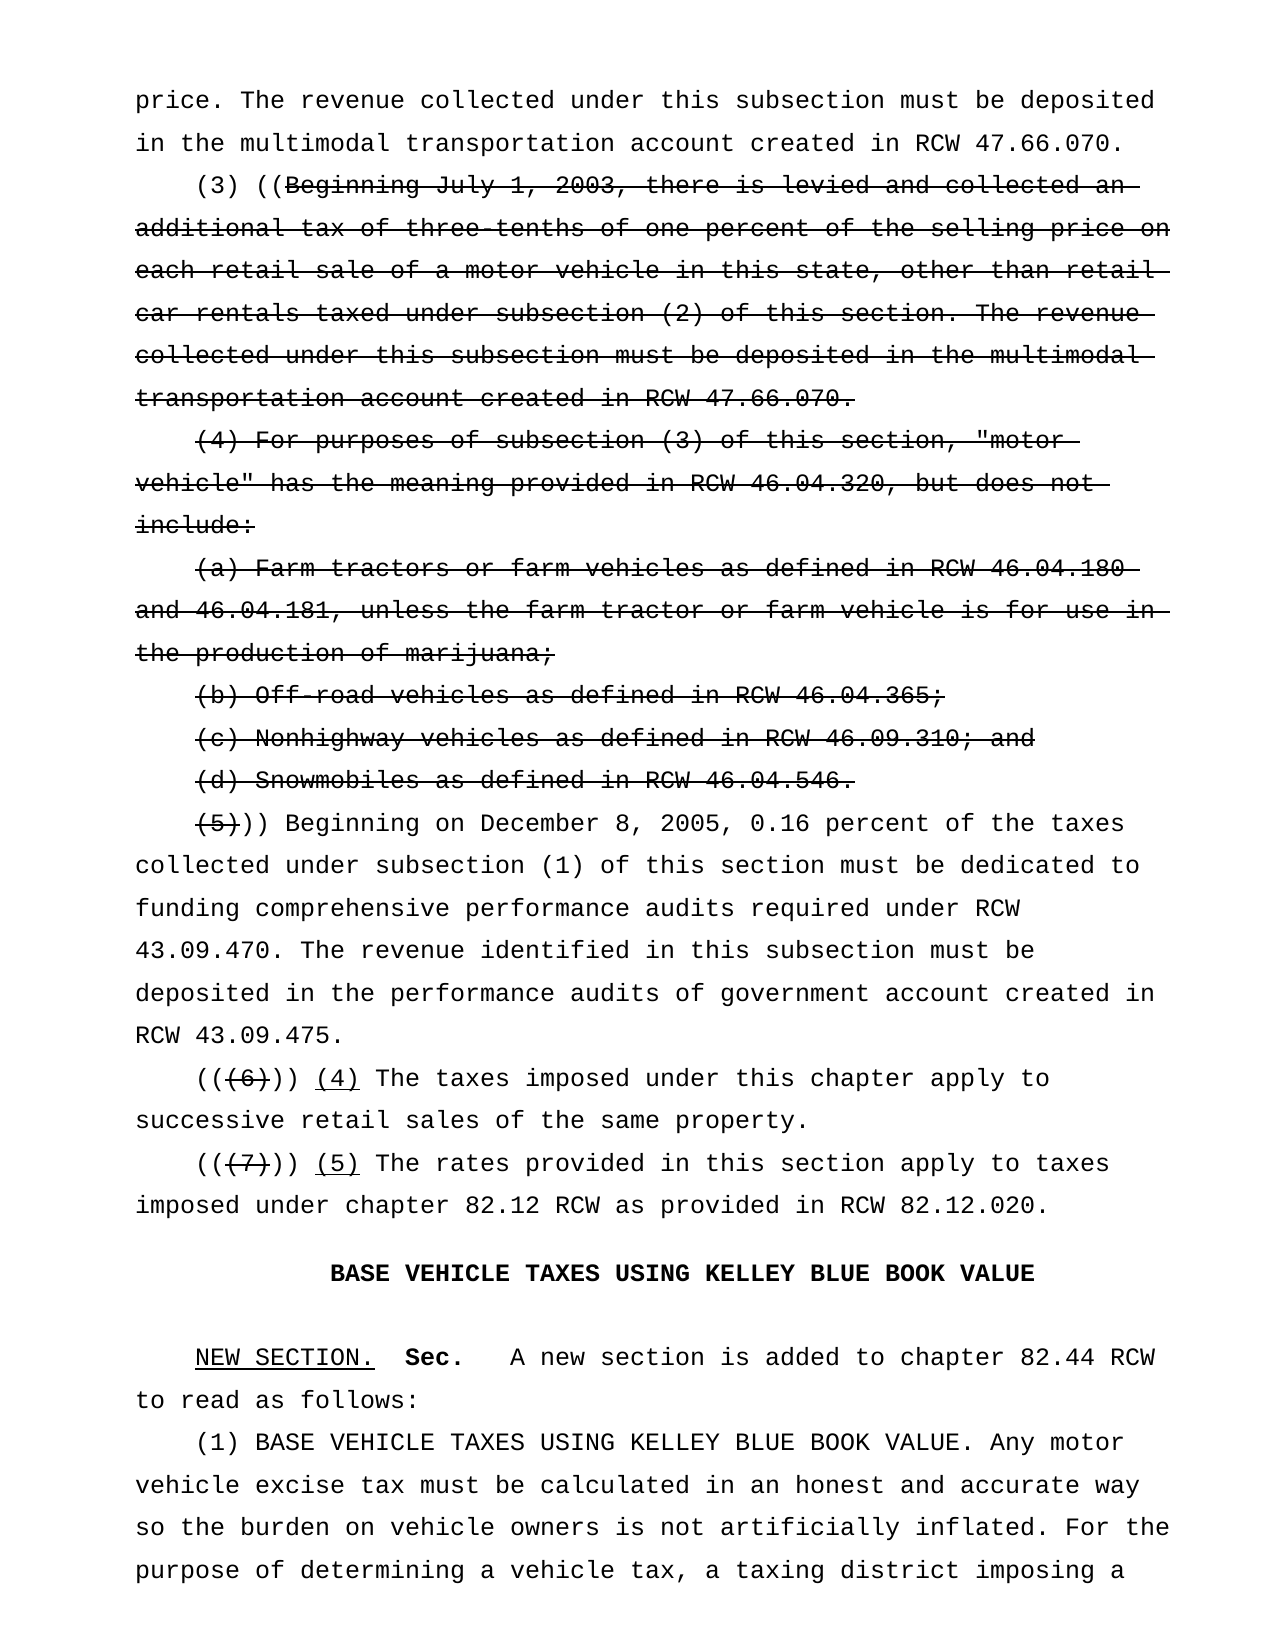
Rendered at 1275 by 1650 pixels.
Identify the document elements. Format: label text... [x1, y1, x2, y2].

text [135, 75, 1170, 160]
text (c) Nonhighway vehicles as defined in RCW 46.09.310; and [135, 712, 1170, 755]
text (3) ((Beginning July 1, 2003, there is levied and collected an additional tax of three-tenths of one percent of the selling price on each retail sale of a motor vehicle in this state, other than retail car rentals taxed under subsection (2) of this section. The revenue collected under this subsection must be deposited in the multimodal transportation account created in RCW 47.66.070. [135, 160, 1170, 229]
text (3) ((Beginning July 1, 2003, there is levied and collected an additional tax of three-tenths of one percent of the selling price on each retail sale of a motor vehicle in this state, other than retail car rentals taxed under subsection (2) of this section. The revenue collected under this subsection must be deposited in the multimodal transportation account created in RCW 47.66.070. [135, 273, 1170, 415]
text (4) For purposes of subsection (3) of this section, "motor vehicle" has the meaning provided in RCW 46.04.320, but does not include: [135, 415, 1170, 542]
text (b) Off-road vehicles as defined in RCW 46.04.365; [135, 670, 1170, 712]
text NEW SECTION. Sec. A new section is added to chapter 82.44 RCW to read as follows: [135, 1332, 1170, 1417]
text (d) Snowmobiles as defined in RCW 46.04.546. [135, 755, 1170, 797]
text (5))) Beginning on December 8, 2005, 0.16 percent of the taxes collected under subsection (1) of this section must be dedicated to funding comprehensive performance audits required under RCW 43.09.470. The revenue identified in this subsection must be deposited in the performance audits of government account created in RCW 43.09.475. [135, 797, 1170, 1052]
text (((6))) (4) The taxes imposed under this chapter apply to successive retail sales of the same property. [135, 1052, 1170, 1137]
text (a) Farm tractors or farm vehicles as defined in RCW 46.04.180 and 46.04.181, unless the farm tractor or farm vehicle is for use in the production of marijuana; [135, 542, 1170, 611]
text (a) Farm tractors or farm vehicles as defined in RCW 46.04.180 and 46.04.181, unless the farm tractor or farm vehicle is for use in the production of marijuana; [135, 613, 1170, 670]
text BASE VEHICLE TAXES USING KELLEY BLUE BOOK VALUE [135, 1247, 1170, 1290]
text (3) ((Beginning July 1, 2003, there is levied and collected an additional tax of three-tenths of one percent of the selling price on each retail sale of a motor vehicle in this state, other than retail car rentals taxed under subsection (2) of this section. The revenue collected under this subsection must be deposited in the multimodal transportation account created in RCW 47.66.070. [135, 231, 1170, 271]
text (((7))) (5) The rates provided in this section apply to taxes imposed under chapter 82.12 RCW as provided in RCW 82.12.020. [135, 1137, 1170, 1222]
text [135, 1417, 1170, 1587]
